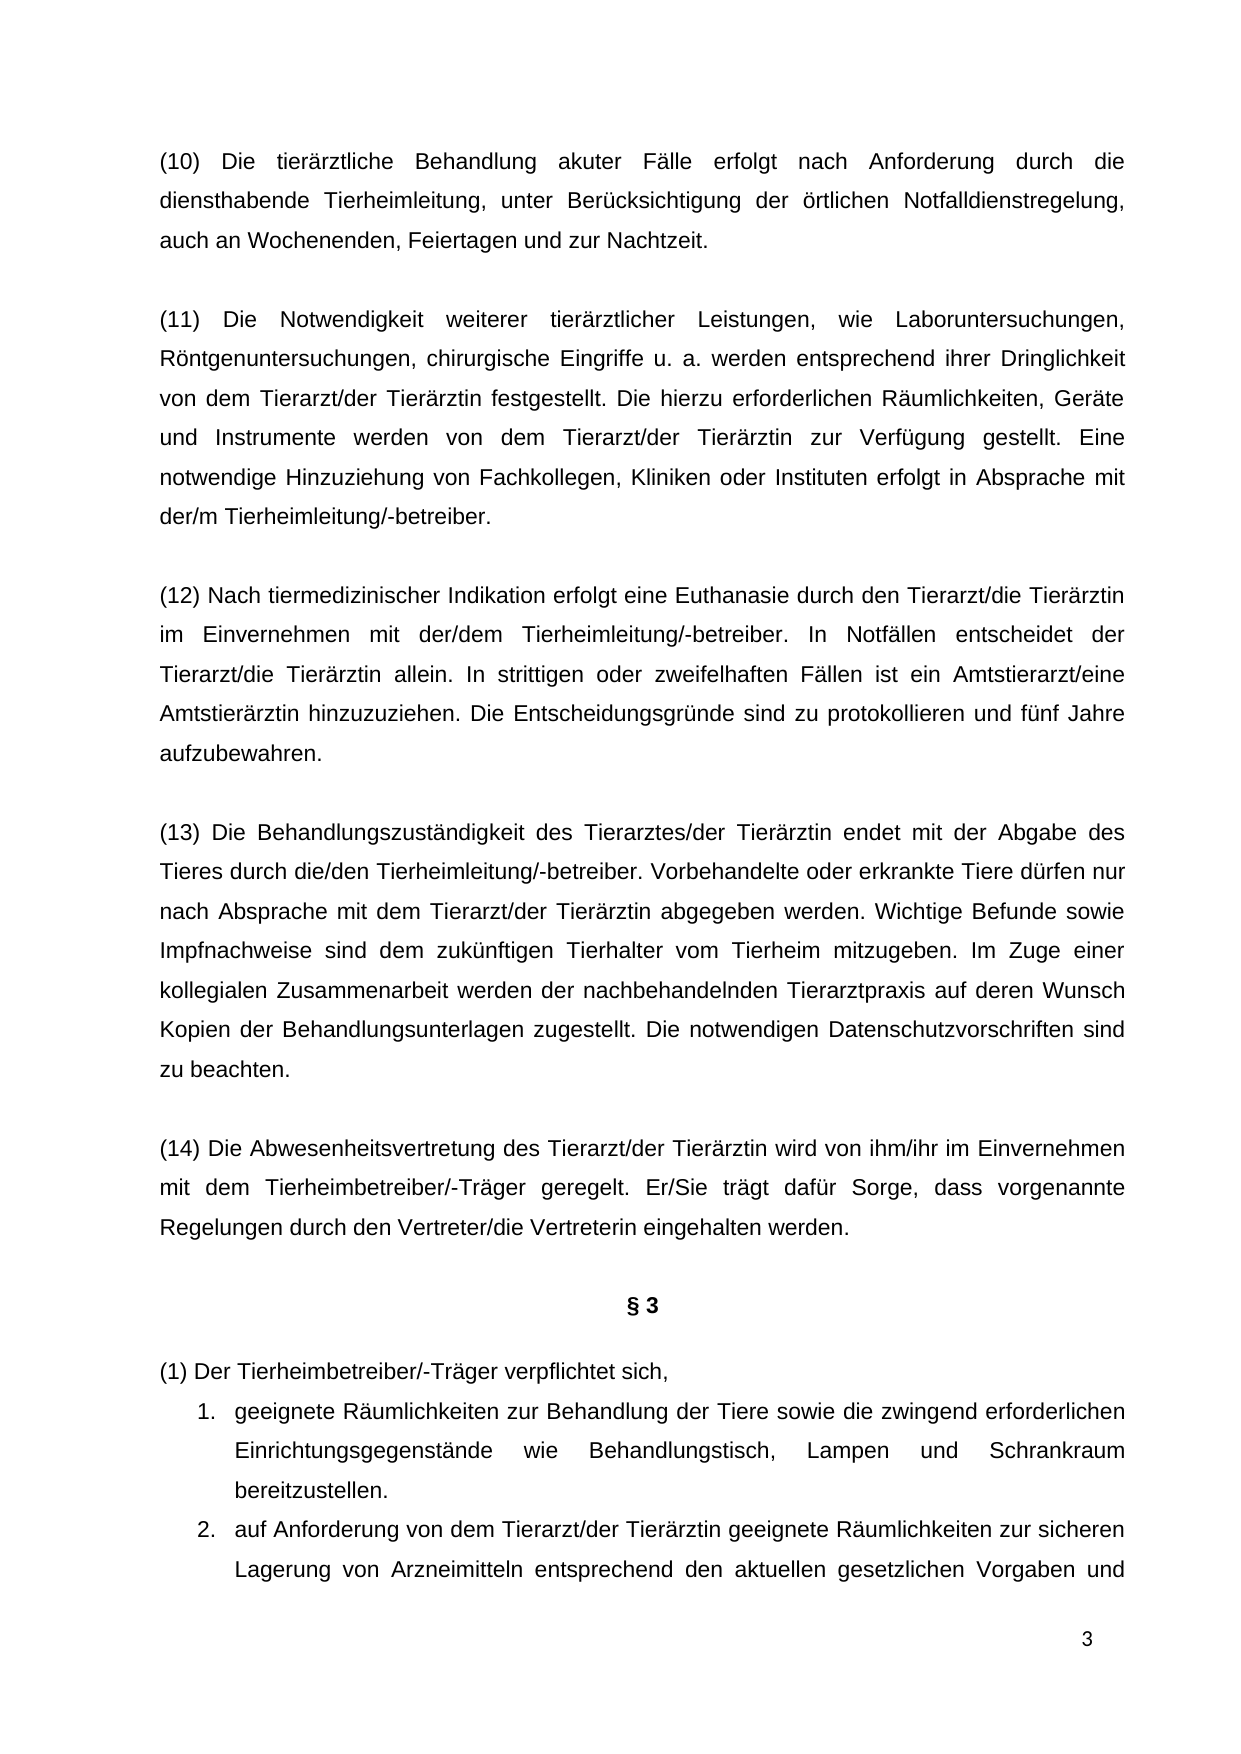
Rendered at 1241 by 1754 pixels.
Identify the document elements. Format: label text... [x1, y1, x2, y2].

table_cell (14) Die Abwesenheitsvertretung des Tierarzt/der Tierärztin wird von ihm/ihr im Einvernehmen mit dem Tierheimbetreiber/-Träger geregelt. Er/Sie trägt dafür Sorge, dass vorgenannte Regelungen durch den Vertreter/die Vertreterin eingehalten werden. [148, 1135, 1137, 1292]
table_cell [148, 1293, 1137, 1582]
table_cell (13) Die Behandlungszuständigkeit des Tierarztes/der Tierärztin endet mit der Abgabe des Tieres durch die/den Tierheimleitung/-betreiber. Vorbehandelte oder erkrankte Tiere dürfen nur nach Absprache mit dem Tierarzt/der Tierärztin abgegeben werden. Wichtige Befunde sowie Impfnachweise sind dem zukünftigen Tierhalter vom Tierheim mitzugeben. Im Zuge einer kollegialen Zusammenarbeit werden der nachbehandelnden Tierarztpraxis auf deren Wunsch Kopien der Behandlungsunterlagen zugestellt. Die notwendigen Datenschutzvorschriften sind zu beachten. [148, 819, 1137, 1134]
table_cell (12) Nach tiermedizinischer Indikation erfolgt eine Euthanasie durch den Tierarzt/die Tierärztin im Einvernehmen mit der/dem Tierheimleitung/-betreiber. In Notfällen entscheidet der Tierarzt/die Tierärztin allein. In strittigen oder zweifelhaften Fällen ist ein Amtstierarzt/eine Amtstierärztin hinzuzuziehen. Die Entscheidungsgründe sind zu protokollieren und fünf Jahre aufzubewahren. [148, 582, 1137, 819]
table_cell (10) Die tierärztliche Behandlung akuter Fälle erfolgt nach Anforderung durch die diensthabende Tierheimleitung, unter Berücksichtigung der örtlichen Notfalldienstregelung, auch an Wochenenden, Feiertagen und zur Nachtzeit. (11) Die Notwendigkeit weiterer tierärztlicher Leistungen, wie Laboruntersuchungen, Röntgenuntersuchungen, chirurgische Eingriffe u. a. werden entsprechend ihrer Dringlichkeit von dem Tierarzt/der Tierärztin festgestellt. Die hierzu erforderlichen Räumlichkeiten, Geräte und Instrumente werden von dem Tierarzt/der Tierärztin zur Verfügung gestellt. Eine notwendige Hinzuziehung von Fachkollegen, Kliniken oder Instituten erfolgt in Absprache mit der/m Tierheimleitung/-betreiber. [148, 148, 1137, 582]
